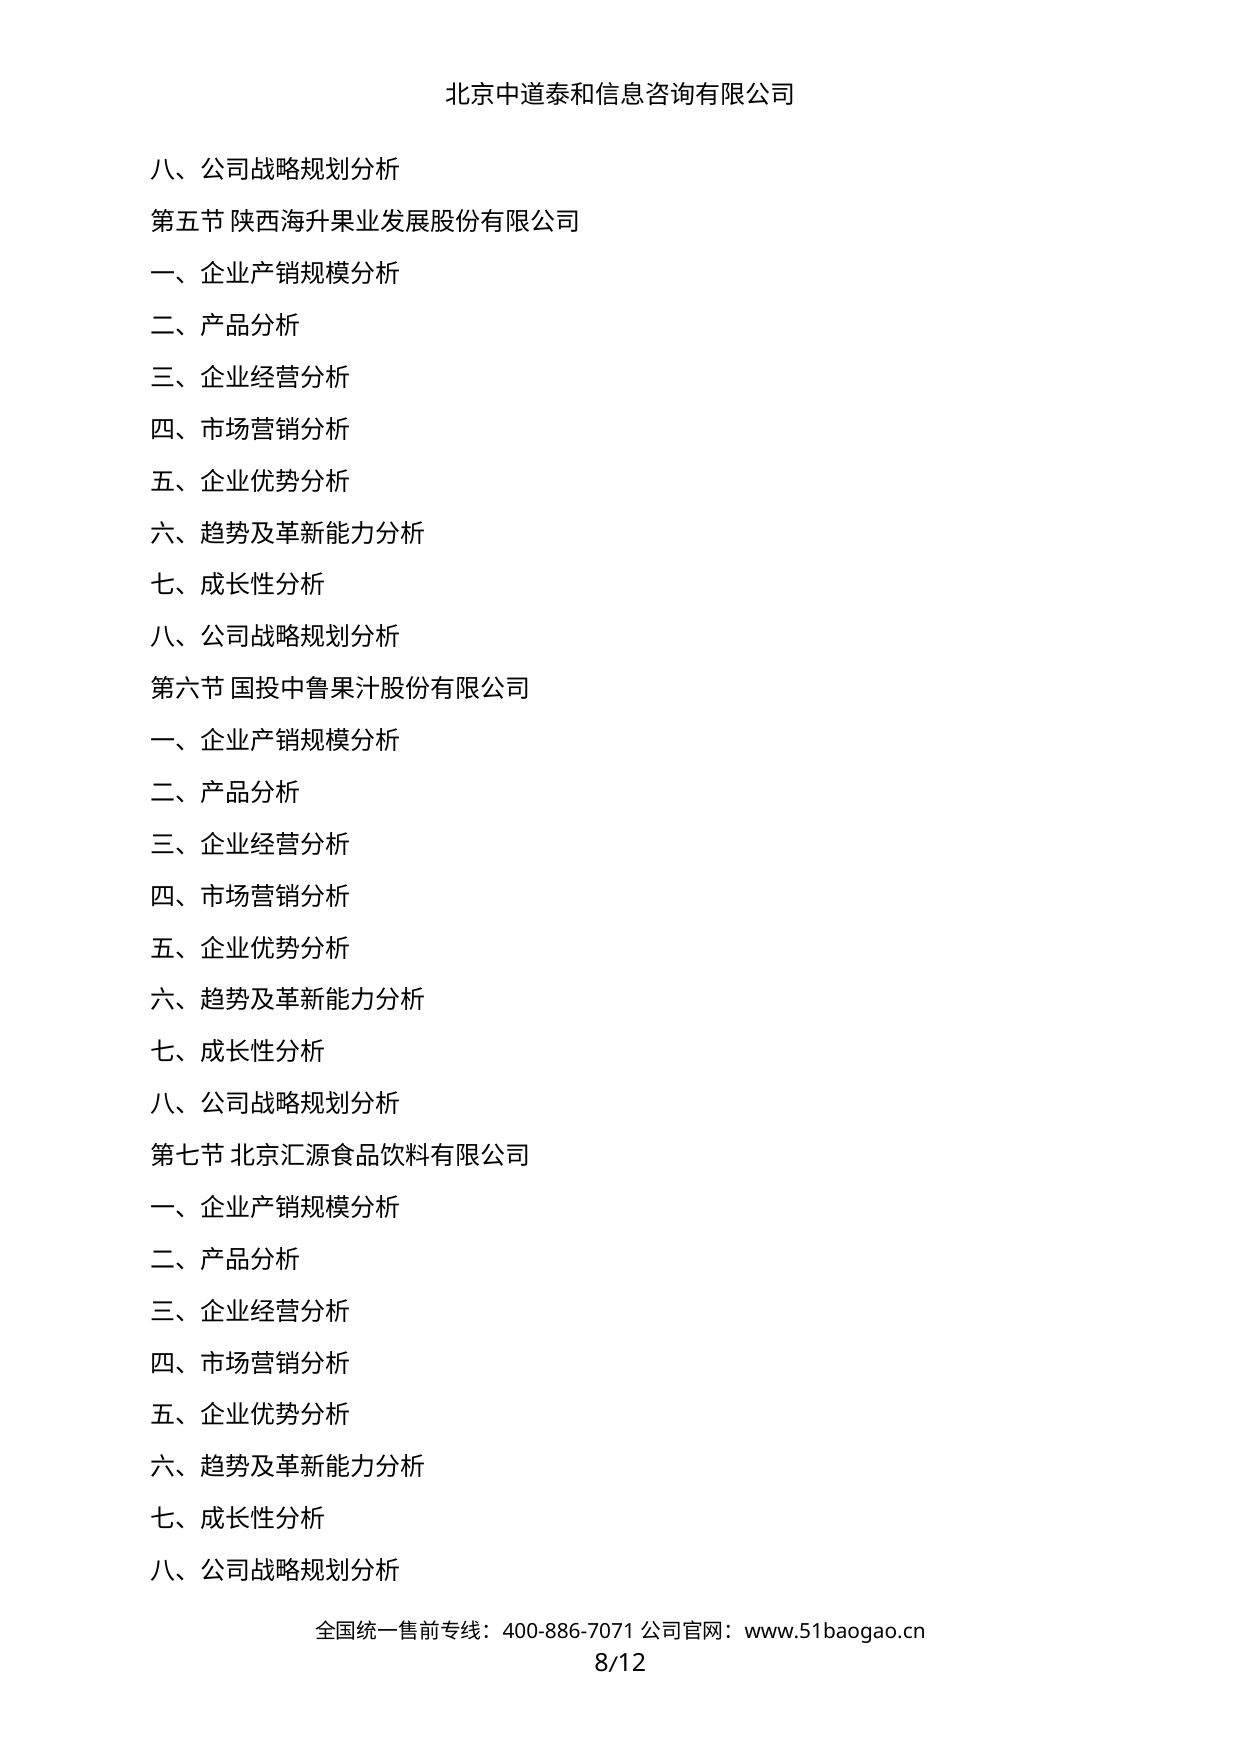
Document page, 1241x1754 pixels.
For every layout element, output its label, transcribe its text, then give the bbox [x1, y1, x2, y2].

text 三、企业经营分析 [150, 824, 1090, 861]
text 二、产品分析 [150, 1239, 1090, 1276]
text 八、公司战略规划分析 [150, 1551, 1090, 1587]
text 二、产品分析 [150, 306, 1090, 342]
text 五、企业优势分析 [150, 461, 1090, 497]
text 四、市场营销分析 [150, 409, 1090, 446]
text 一、企业产销规模分析 [150, 254, 1090, 290]
text 七、成长性分析 [150, 1032, 1090, 1068]
text 六、趋势及革新能力分析 [150, 513, 1090, 549]
text 七、成长性分析 [150, 565, 1090, 601]
text 二、产品分析 [150, 772, 1090, 809]
text 八、公司战略规划分析 [150, 150, 1090, 186]
text 第五节 陕西海升果业发展股份有限公司 [150, 202, 1090, 238]
text 一、企业产销规模分析 [150, 721, 1090, 757]
text 一、企业产销规模分析 [150, 1187, 1090, 1224]
text 五、企业优势分析 [150, 1395, 1090, 1431]
text 七、成长性分析 [150, 1499, 1090, 1535]
text 三、企业经营分析 [150, 1291, 1090, 1327]
text 四、市场营销分析 [150, 1343, 1090, 1379]
text 四、市场营销分析 [150, 876, 1090, 912]
text 第六节 国投中鲁果汁股份有限公司 [150, 669, 1090, 705]
text 三、企业经营分析 [150, 357, 1090, 394]
text 八、公司战略规划分析 [150, 1084, 1090, 1120]
text 第七节 北京汇源食品饮料有限公司 [150, 1136, 1090, 1172]
text 五、企业优势分析 [150, 928, 1090, 964]
text 六、趋势及革新能力分析 [150, 1447, 1090, 1483]
text 八、公司战略规划分析 [150, 617, 1090, 653]
text 六、趋势及革新能力分析 [150, 980, 1090, 1016]
